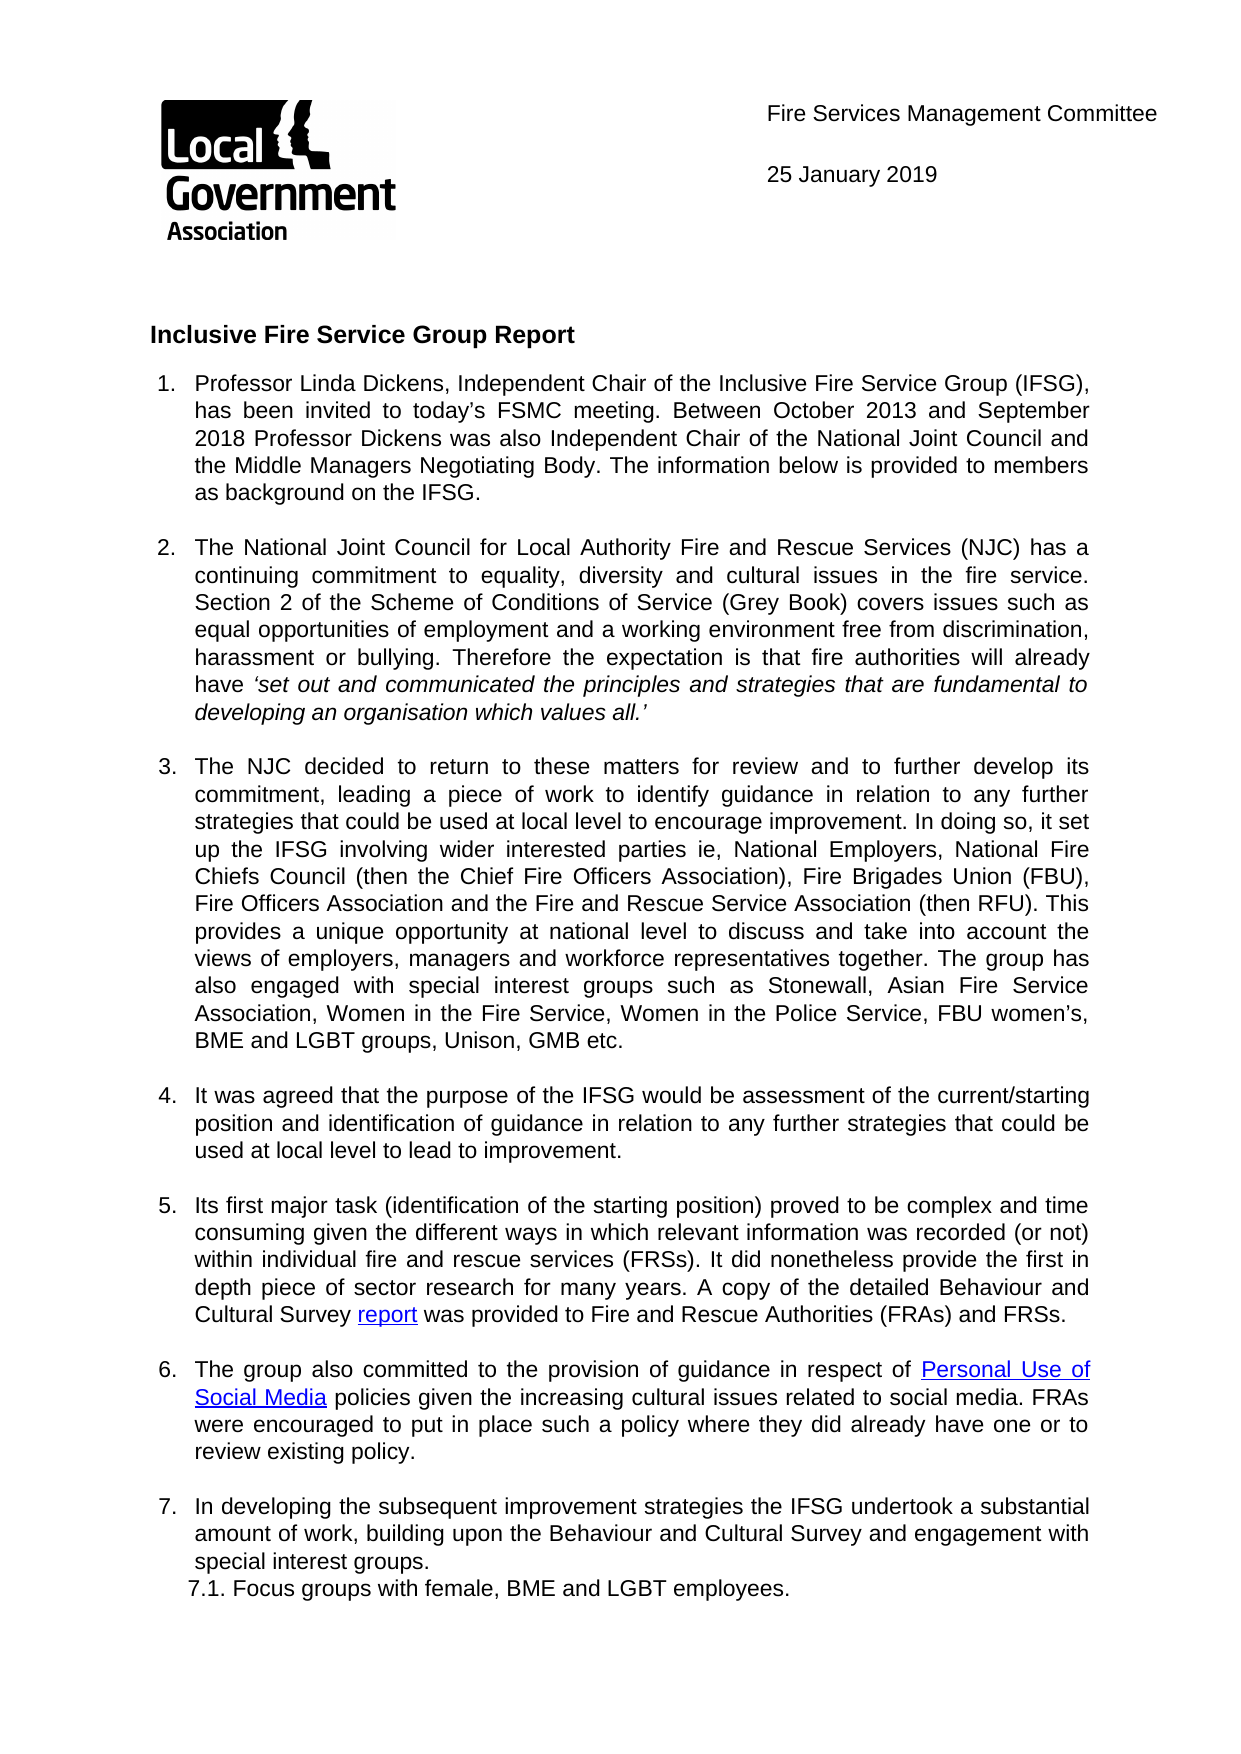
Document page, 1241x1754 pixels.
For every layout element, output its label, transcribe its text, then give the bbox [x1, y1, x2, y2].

list Professor Linda Dickens, Independent Chair of the Inclusive Fire Service Group (IFSG), has been invited to today’s FSMC meeting. Between October 2013 and September 2018 Professor Dickens was also Independent Chair of the National Joint Council and the Middle Managers Negotiating Body. The information below is provided to members as background on the IFSG. [157, 370, 1090, 506]
list Its first major task (identification of the starting position) proved to be complex and time consuming given the different ways in which relevant information was recorded (or not) within individual fire and rescue services (FRSs). It did nonetheless provide the first in depth piece of sector research for many years. A copy of the detailed Behaviour and Cultural Survey report was provided to Fire and Rescue Authorities (FRAs) and FRSs. [158, 1192, 1090, 1328]
list In developing the subsequent improvement strategies the IFSG undertook a substantial amount of work, building upon the Behaviour and Cultural Survey and engagement with special interest groups. [158, 1493, 1090, 1574]
text Inclusive Fire Service Group Report [150, 320, 1090, 349]
picture [161, 100, 396, 240]
list Focus groups with female, BME and LGBT employees. [187, 1575, 1090, 1602]
list It was agreed that the purpose of the IFSG would be assessment of the current/starting position and identification of guidance in relation to any further strategies that could be used at local level to lead to improvement. [158, 1082, 1090, 1163]
list The National Joint Council for Local Authority Fire and Rescue Services (NJC) has a continuing commitment to equality, diversity and cultural issues in the fire service. Section 2 of the Scheme of Conditions of Service (Grey Book) covers issues such as equal opportunities of employment and a working environment free from discrimination, harassment or bullying. Therefore the expectation is that fire authorities will already have ‘set out and communicated the principles and strategies that are fundamental to developing an organisation which values all.’ [157, 534, 1090, 725]
list The group also committed to the provision of guidance in respect of Personal Use of Social Media policies given the increasing cultural issues related to social media. FRAs were encouraged to put in place such a policy where they did already have one or to review existing policy. [158, 1356, 1090, 1464]
list The NJC decided to return to these matters for review and to further develop its commitment, leading a piece of work to identify guidance in relation to any further strategies that could be used at local level to encourage improvement. In doing so, it set up the IFSG involving wider interested parties ie, National Employers, National Fire Chiefs Council (then the Chief Fire Officers Association), Fire Brigades Union (FBU), Fire Officers Association and the Fire and Rescue Service Association (then RFU). This provides a unique opportunity at national level to discuss and take into account the views of employers, managers and workforce representatives together. The group has also engaged with special interest groups such as Stonewall, Asian Fire Service Association, Women in the Fire Service, Women in the Police Service, FBU women’s, BME and LGBT groups, Unison, GMB etc. [158, 753, 1090, 1054]
